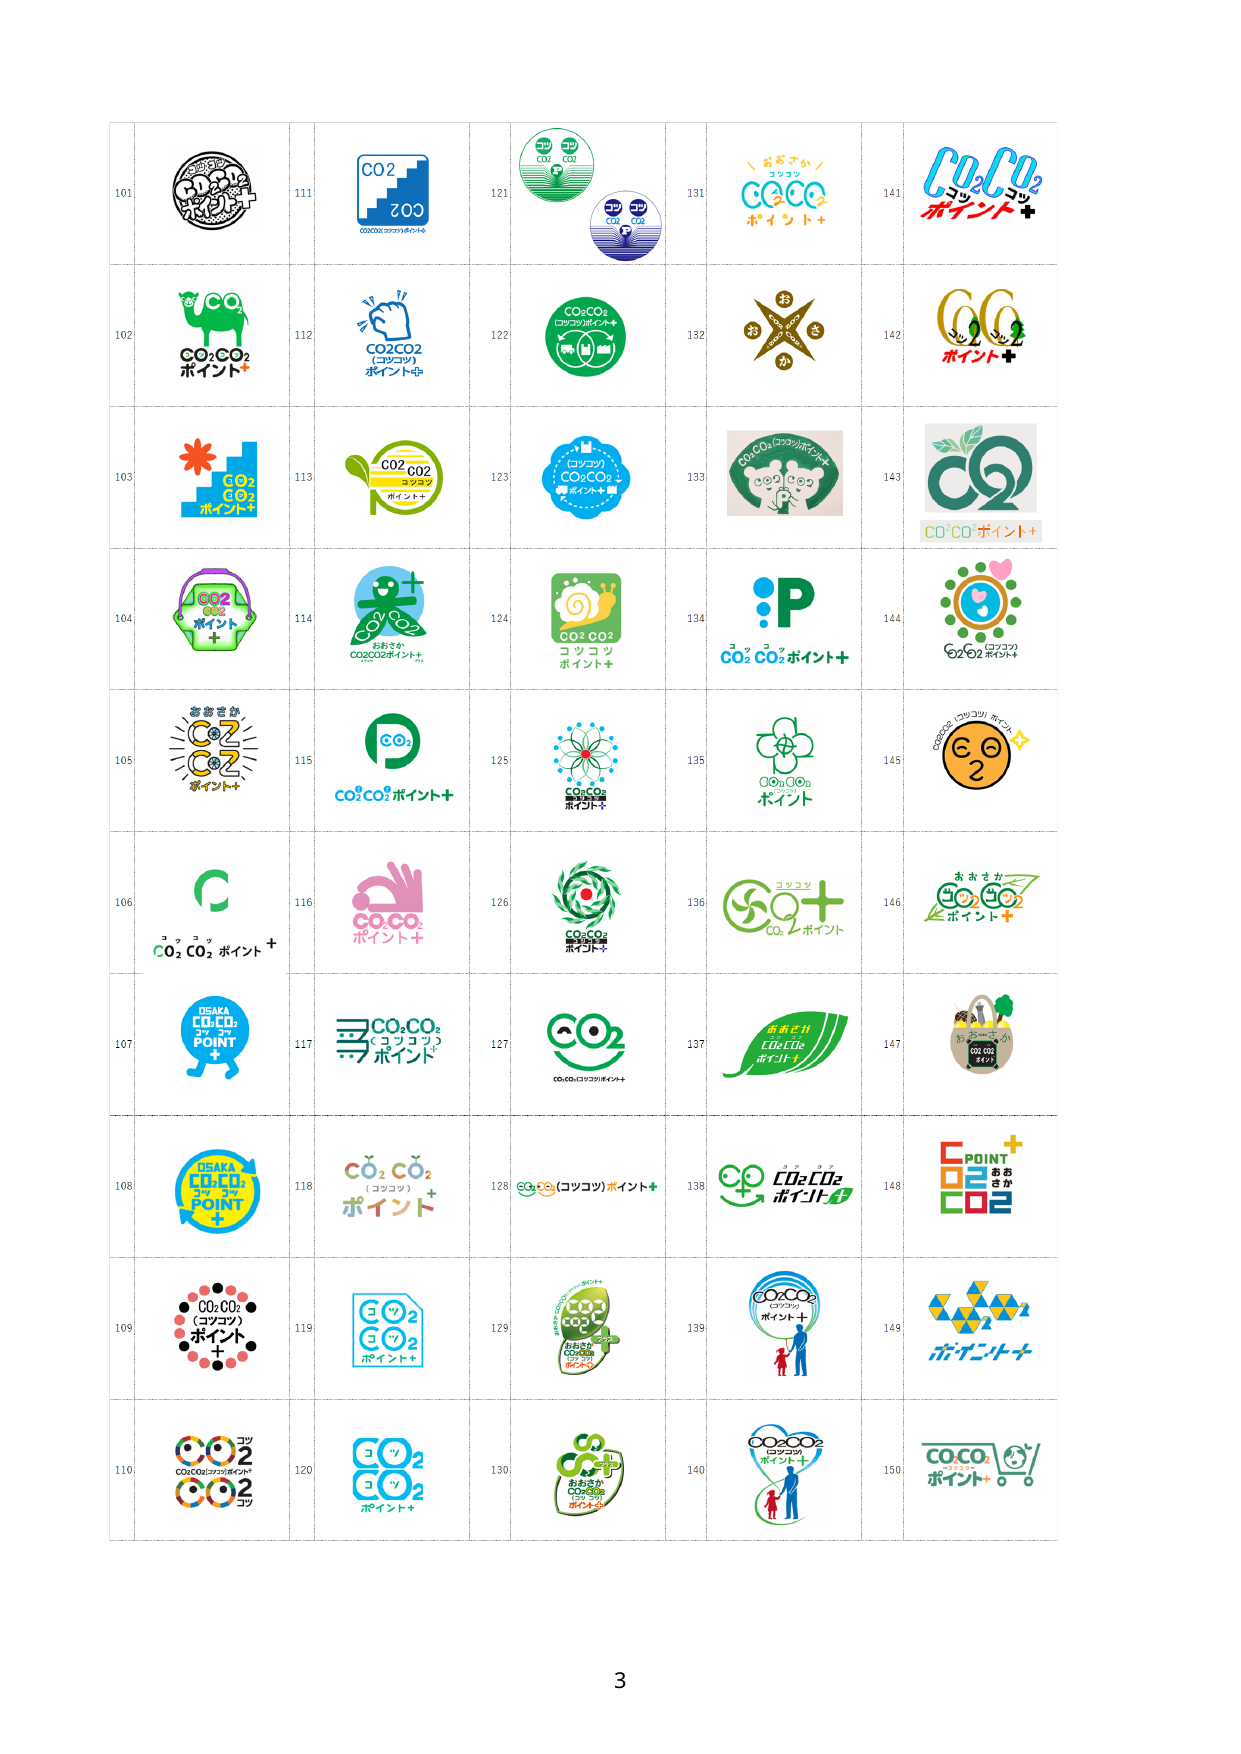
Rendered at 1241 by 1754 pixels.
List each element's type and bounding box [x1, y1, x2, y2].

picture [109, 122, 1058, 1541]
